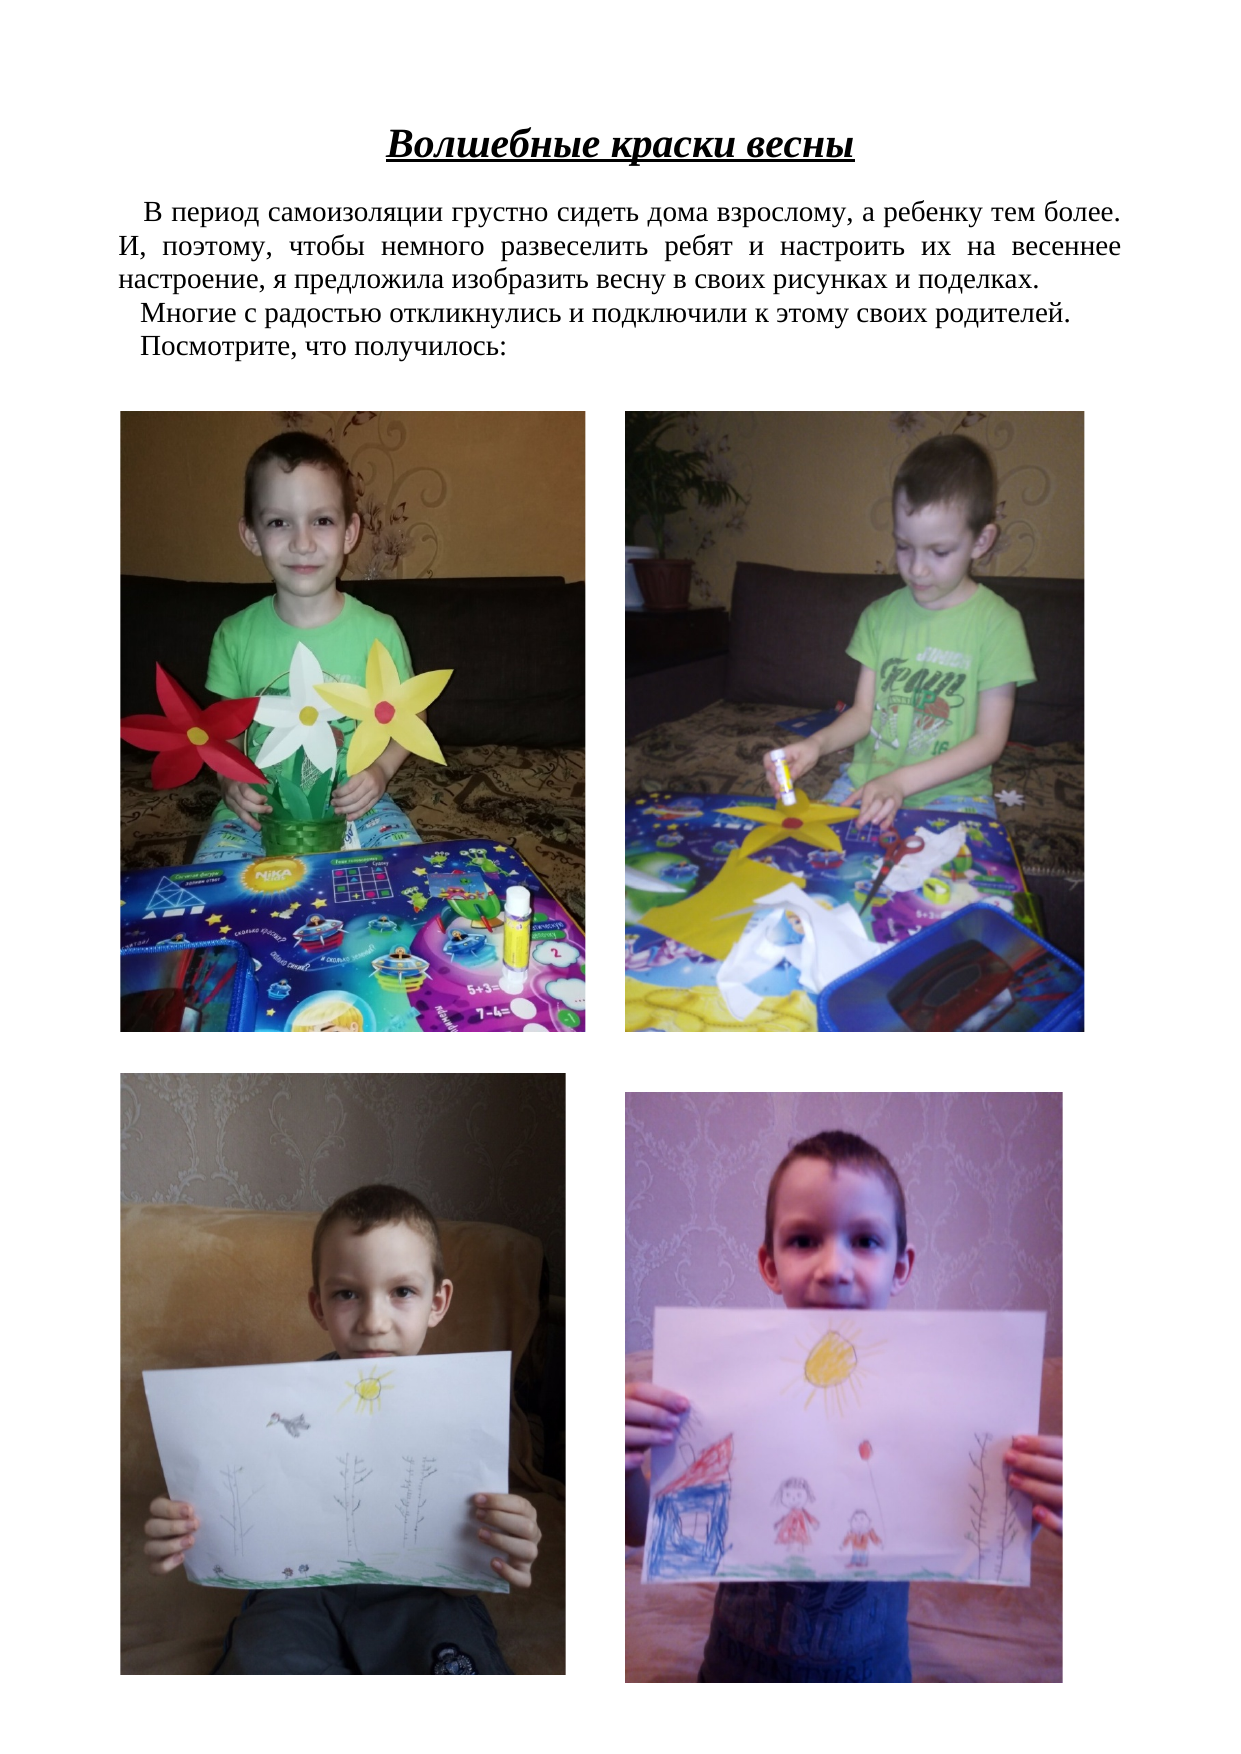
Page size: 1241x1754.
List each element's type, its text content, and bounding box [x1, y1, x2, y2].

picture [120, 1073, 566, 1675]
picture [625, 1092, 1063, 1683]
picture [120, 411, 586, 1032]
text Посмотрите, что получилось: [118, 328, 1122, 362]
text Многие с радостью откликнулись и подключили к этому своих родителей. [118, 295, 1122, 328]
picture [625, 411, 1085, 1032]
text В период самоизоляции грустно сидеть дома взрослому, а ребенку тем более. И, поэтому, чтобы немного развеселить ребят и настроить их на весеннее настроение, я предложила изобразить весну в своих рисунках и поделках. [118, 194, 1122, 295]
text Волшебные краски весны [118, 118, 1122, 166]
